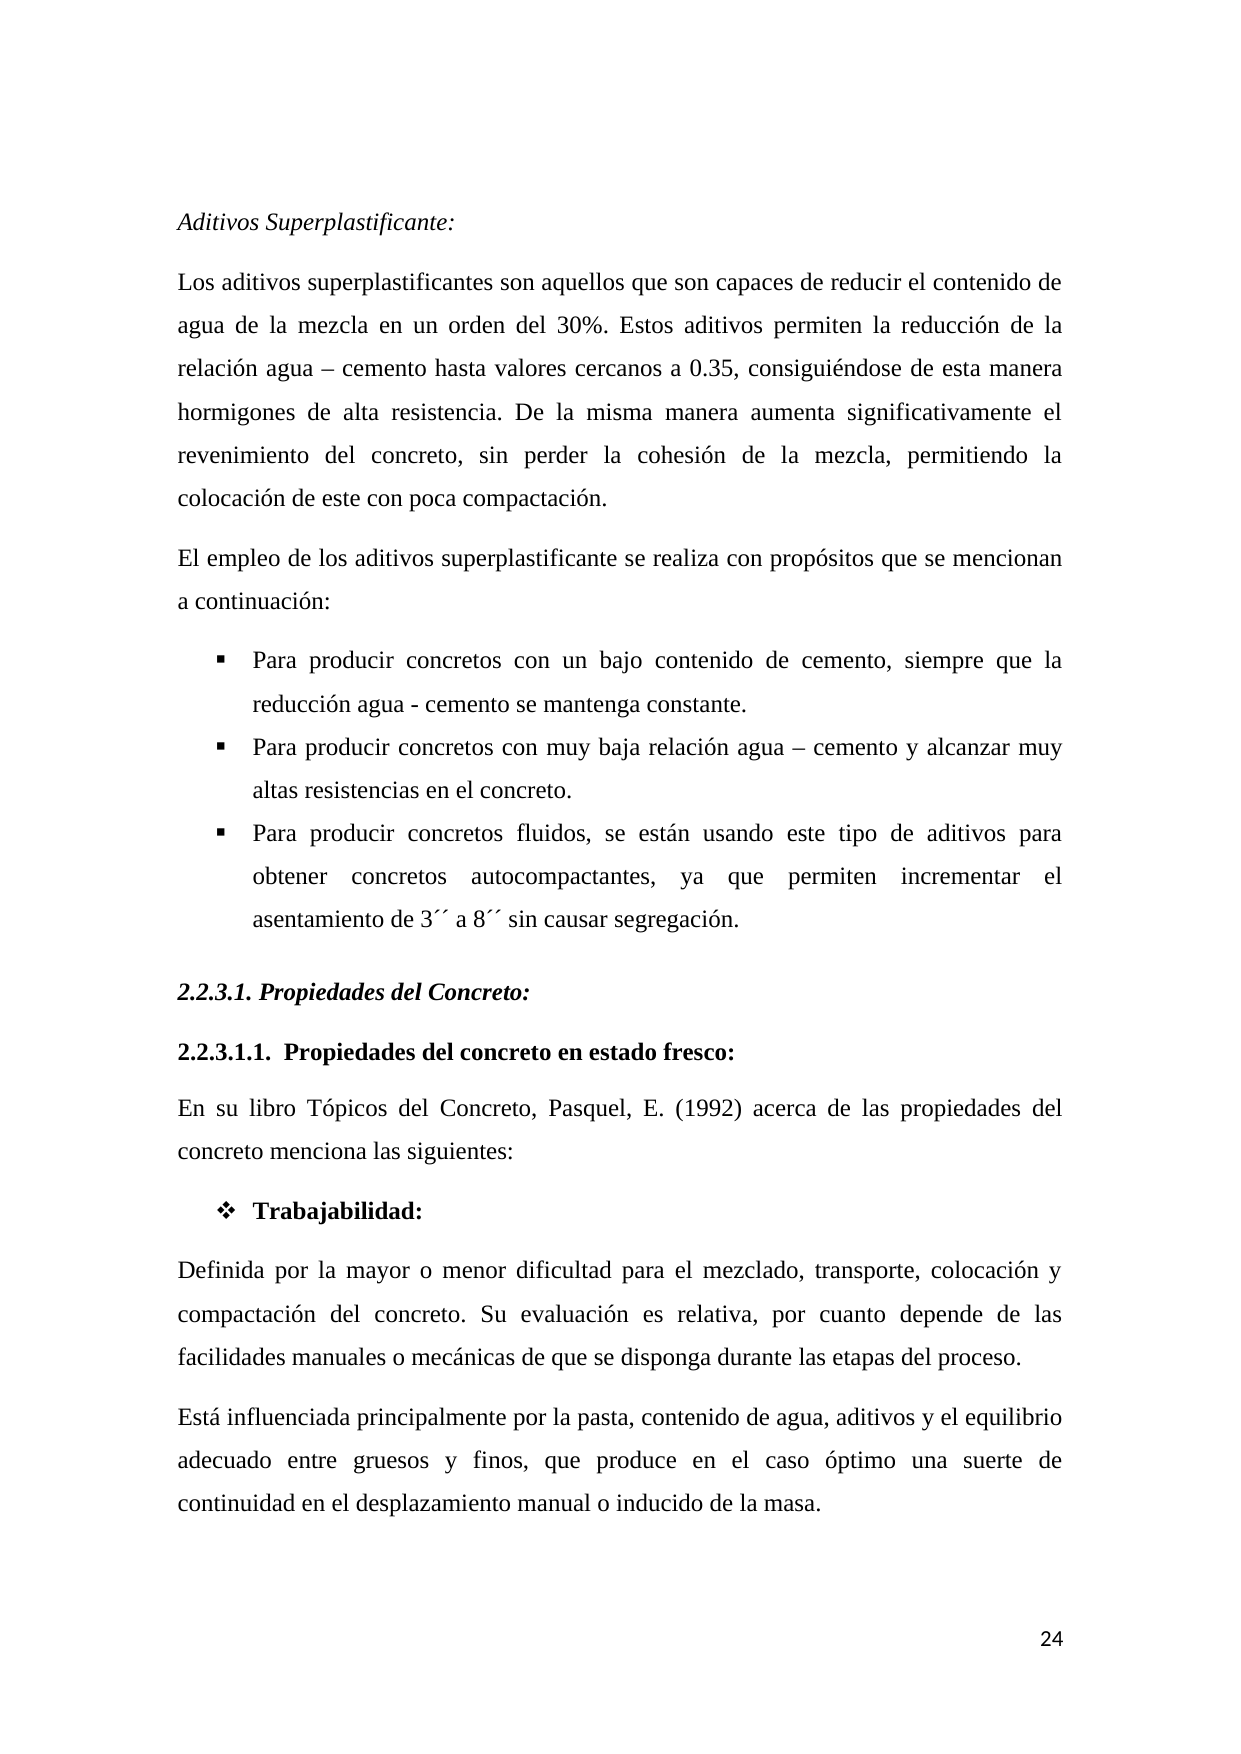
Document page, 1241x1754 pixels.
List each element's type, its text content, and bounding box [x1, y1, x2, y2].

text Aditivos Superplastificante: [177, 207, 1063, 236]
text Los aditivos superplastificantes son aquellos que son capaces de reducir el contenido de agua de la mezcla en un orden del 30%. Estos aditivos permiten la reducción de la relación agua – cemento hasta valores cercanos a 0.35, consiguiéndose de esta manera hormigones de alta resistencia. De la misma manera aumenta significativamente el revenimiento del concreto, sin perder la cohesión de la mezcla, permitiendo la colocación de este con poca compactación. [177, 267, 1063, 512]
list Para producir concretos con un bajo contenido de cemento, siempre que la reducción agua - cemento se mantenga constante. [215, 646, 1063, 717]
list Para producir concretos fluidos, se están usando este tipo de aditivos para obtener concretos autocompactantes, ya que permiten incrementar el asentamiento de 3´´ a 8´´ sin causar segregación. [215, 818, 1063, 933]
subtitle Propiedades del Concreto: [177, 977, 1063, 1005]
text El empleo de los aditivos superplastificante se realiza con propósitos que se mencionan a continuación: [177, 543, 1063, 614]
list Para producir concretos con muy baja relación agua – cemento y alcanzar muy altas resistencias en el concreto. [215, 732, 1063, 804]
text En su libro Tópicos del Concreto, Pasquel, E. (1992) acerca de las propiedades del concreto menciona las siguientes: [177, 1093, 1063, 1165]
list Trabajabilidad: [215, 1196, 1063, 1224]
subtitle Propiedades del concreto en estado fresco: [177, 1037, 1063, 1066]
text Está influenciada principalmente por la pasta, contenido de agua, aditivos y el equilibrio adecuado entre gruesos y finos, que produce en el caso óptimo una suerte de continuidad en el desplazamiento manual o inducido de la masa. [177, 1402, 1063, 1517]
text Definida por la mayor o menor dificultad para el mezclado, transporte, colocación y compactación del concreto. Su evaluación es relativa, por cuanto depende de las facilidades manuales o mecánicas de que se disponga durante las etapas del proceso. [177, 1256, 1063, 1371]
